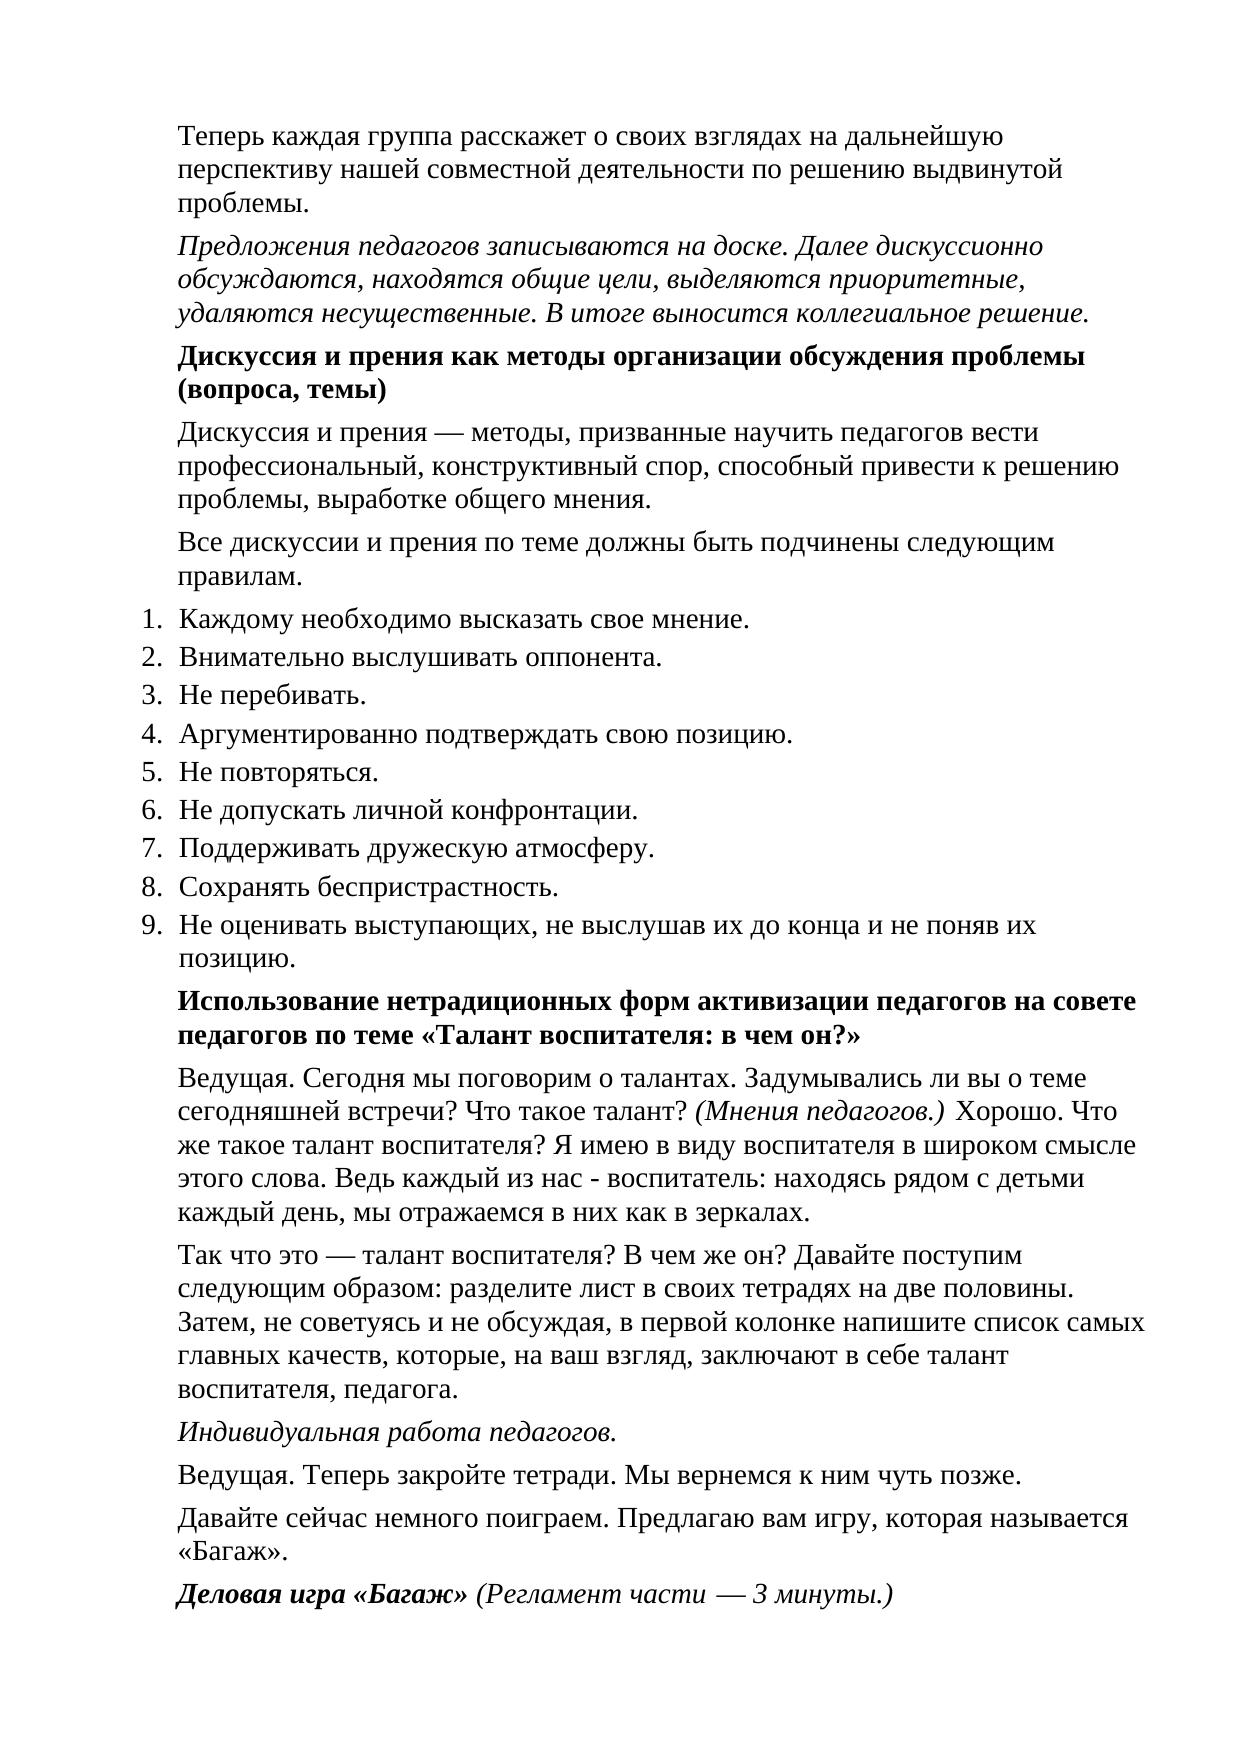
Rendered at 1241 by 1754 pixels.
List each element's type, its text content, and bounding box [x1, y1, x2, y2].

list Не перебивать. [141, 677, 1152, 711]
list Не повторяться. [141, 754, 1152, 787]
text Ведущая. Теперь закройте тетради. Мы вернемся к ним чуть позже. [177, 1457, 1152, 1490]
text Так что это — талант воспитателя? В чем же он? Давайте поступим следующим образом: разделите лист в своих тетрадях на две половины. Затем, не советуясь и не обсуждая, в первой колонке напишите список самых главных качеств, которые, на ваш взгляд, заключают в себе талант воспитателя, педагога. [177, 1237, 1152, 1404]
text Предложения педагогов записываются на доске. Далее дискуссионно обсуждаются, находятся общие цели, выделяются приоритетные, удаляются несущественные. В итоге выносится коллегиальное решение. [177, 228, 1152, 329]
text Дискуссия и прения как методы организации обсуждения проблемы (вопроса, темы) [177, 338, 1152, 405]
list Не допускать личной конфронтации. [141, 792, 1152, 826]
text Давайте сейчас немного поиграем. Предлагаю вам игру, которая называется «Багаж». [177, 1500, 1152, 1567]
text Использование нетрадиционных форм активизации педагогов на совете педагогов по теме «Талант воспитателя: в чем он?» [177, 983, 1152, 1050]
text Дискуссия и прения — методы, призванные научить педагогов вести профессиональный, конструктивный спор, способный привести к решению проблемы, выработке общего мнения. [177, 414, 1152, 515]
list Аргументированно подтверждать свою позицию. [141, 716, 1152, 749]
list Сохранять беспристрастность. [141, 869, 1152, 902]
list Не оценивать выступающих, не выслушав их до конца и не поняв их позицию. [141, 907, 1152, 974]
text Все дискуссии и прения по теме должны быть подчинены следующим правилам. [177, 524, 1152, 592]
list Каждому необходимо высказать свое мнение. [141, 601, 1152, 634]
text Ведущая. Сегодня мы поговорим о талантах. Задумывались ли вы о теме сегодняшней встречи? Что такое талант? (Мнения педагогов.) Хорошо. Что же такое талант воспитателя? Я имею в виду воспитателя в широком смысле этого слова. Ведь каждый из нас - воспитатель: находясь рядом с детьми каждый день, мы отражаемся в них как в зеркалах. [177, 1060, 1152, 1227]
list Поддерживать дружескую атмосферу. [141, 830, 1152, 864]
text Индивидуальная работа педагогов. [177, 1414, 1152, 1447]
list Внимательно выслушивать оппонента. [141, 639, 1152, 673]
text Теперь каждая группа расскажет о своих взглядах на дальнейшую перспективу нашей совместной деятельности по решению выдвинутой проблемы. [177, 118, 1152, 219]
text Деловая игра «Багаж» (Регламент части — 3 минуты.) [177, 1576, 1152, 1610]
